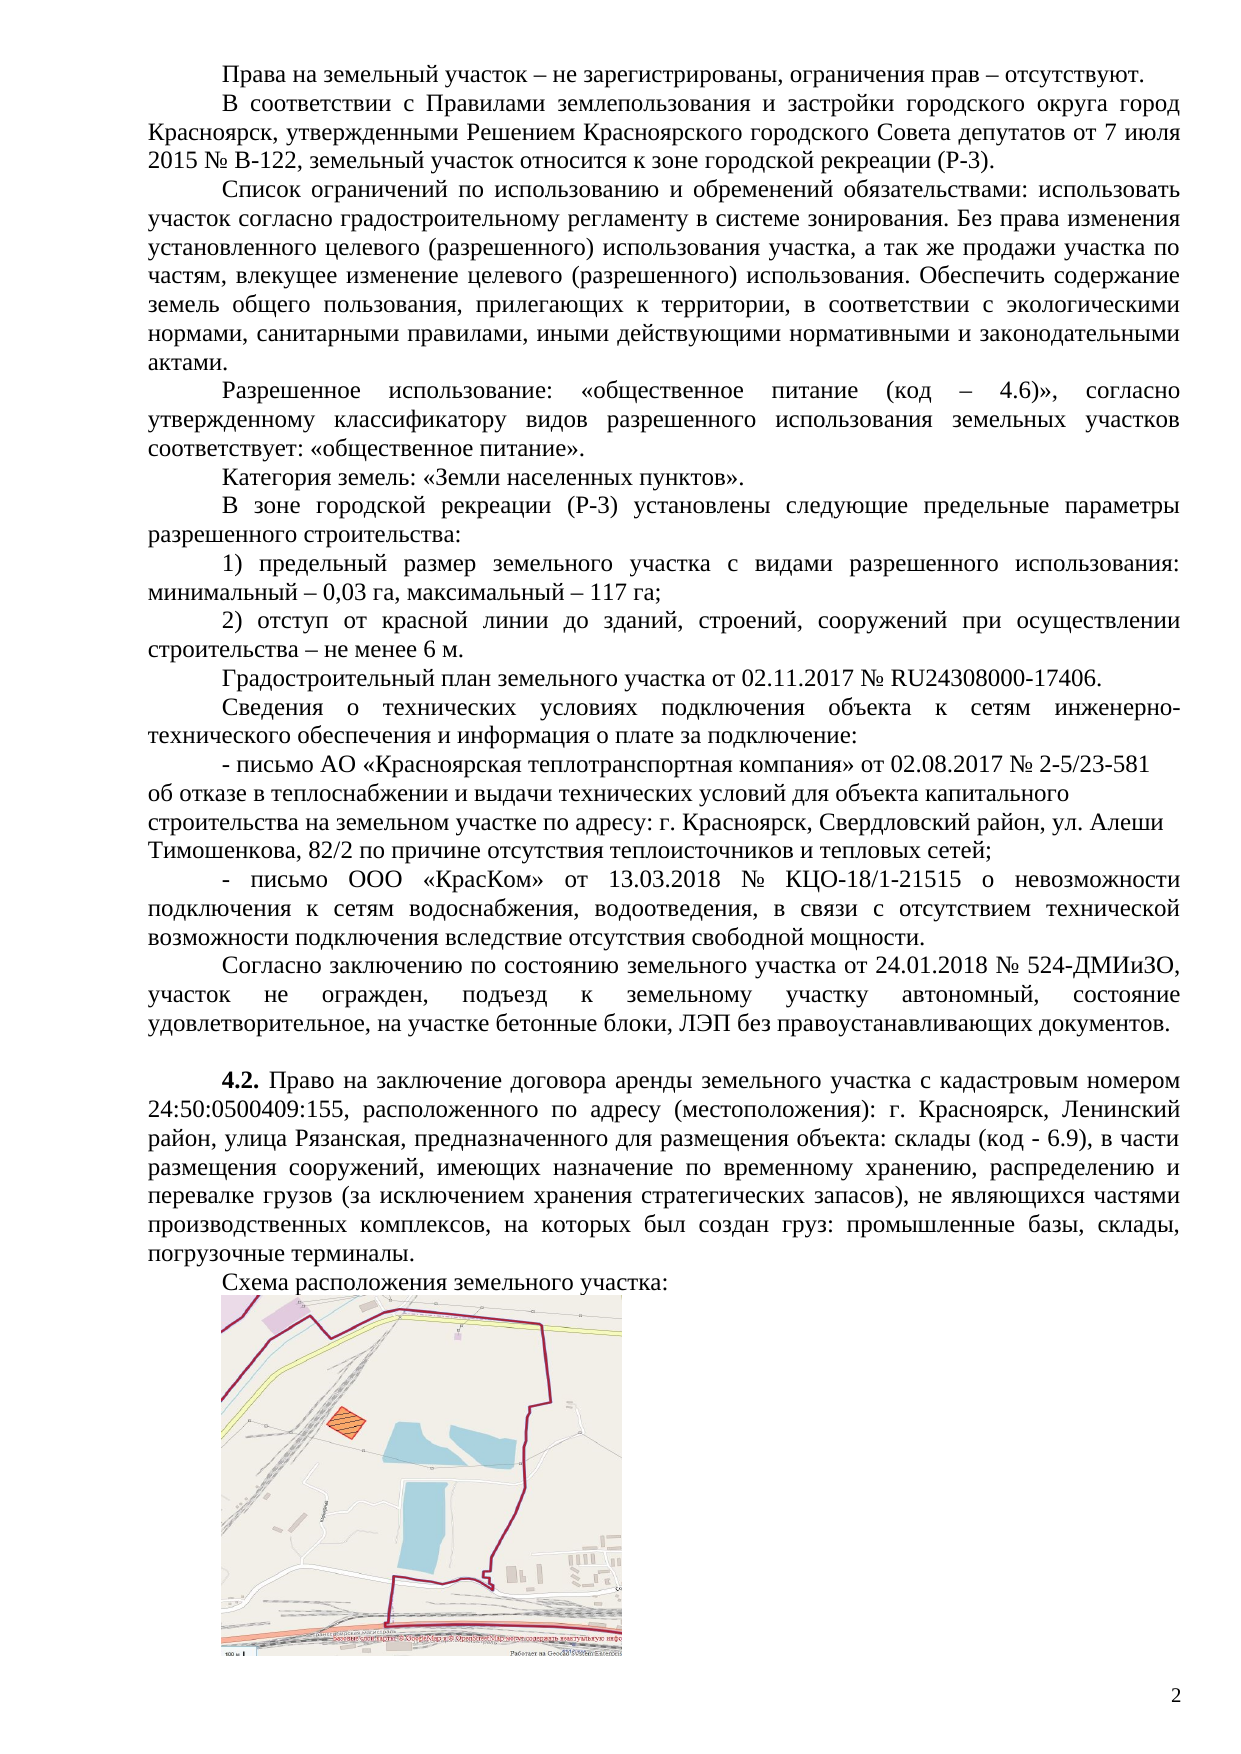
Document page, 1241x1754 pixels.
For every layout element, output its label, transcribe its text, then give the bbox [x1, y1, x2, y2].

text В зоне городской рекреации (Р-3) установлены следующие предельные параметры разрешенного строительства: [148, 490, 1181, 548]
title 2) отступ от красной линии до зданий, строений, сооружений при осуществлении строительства – не менее 6 м. [148, 605, 1181, 663]
text Права на земельный участок – не зарегистрированы, ограничения прав – отсутствуют. [148, 59, 1181, 88]
picture [221, 1295, 622, 1656]
text - письмо АО «Красноярская теплотранспортная компания» от 02.08.2017 № 2-5/23-581 об отказе в теплоснабжении и выдачи технических условий для объекта капитального строительства на земельном участке по адресу: г. Красноярск, Свердловский район, ул. Алеши Тимошенкова, 82/2 по причине отсутствия теплоисточников и тепловых сетей; [148, 749, 1181, 864]
text Схема расположения земельного участка: [148, 1267, 1181, 1295]
text 4.2. Право на заключение договора аренды земельного участка с кадастровым номером 24:50:0500409:155, расположенного по адресу (местоположения): г. Красноярск, Ленинский район, улица Рязанская, предназначенного для размещения объекта: склады (код - 6.9), в части размещения сооружений, имеющих назначение по временному хранению, распределению и перевалке грузов (за исключением хранения стратегических запасов), не являющихся частями производственных комплексов, на которых был создан груз: промышленные базы, склады, погрузочные терминалы. [148, 1065, 1181, 1267]
text Градостроительный план земельного участка от 02.11.2017 № RU24308000-17406. [148, 663, 1181, 692]
title 1) предельный размер земельного участка с видами разрешенного использования: минимальный – 0,03 га, максимальный – 117 га; [148, 548, 1181, 605]
text В соответствии с Правилами землепользования и застройки городского округа город Красноярск, утвержденными Решением Красноярского городского Совета депутатов от 7 июля 2015 № В-122, земельный участок относится к зоне городской рекреации (Р-3). [148, 88, 1181, 174]
text Категория земель: «Земли населенных пунктов». [148, 462, 1181, 490]
text Разрешенное использование: «общественное питание (код – 4.6)», согласно утвержденному классификатору видов разрешенного использования земельных участков соответствует: «общественное питание». [148, 375, 1181, 462]
text Сведения о технических условиях подключения объекта к сетям инженерно-технического обеспечения и информация о плате за подключение: [148, 692, 1181, 749]
text - письмо ООО «КрасКом» от 13.03.2018 № КЦО-18/1-21515 о невозможности подключения к сетям водоснабжения, водоотведения, в связи с отсутствием технической возможности подключения вследствие отсутствия свободной мощности. [148, 864, 1181, 950]
text Согласно заключению по состоянию земельного участка от 24.01.2018 № 524-ДМИиЗО, участок не огражден, подъезд к земельному участку автономный, состояние удовлетворительное, на участке бетонные блоки, ЛЭП без правоустанавливающих документов. [148, 950, 1181, 1037]
text Список ограничений по использованию и обременений обязательствами: использовать участок согласно градостроительному регламенту в системе зонирования. Без права изменения установленного целевого (разрешенного) использования участка, а так же продажи участка по частям, влекущее изменение целевого (разрешенного) использования. Обеспечить содержание земель общего пользования, прилегающих к территории, в соответствии с экологическими нормами, санитарными правилами, иными действующими нормативными и законодательными актами. [148, 174, 1181, 375]
